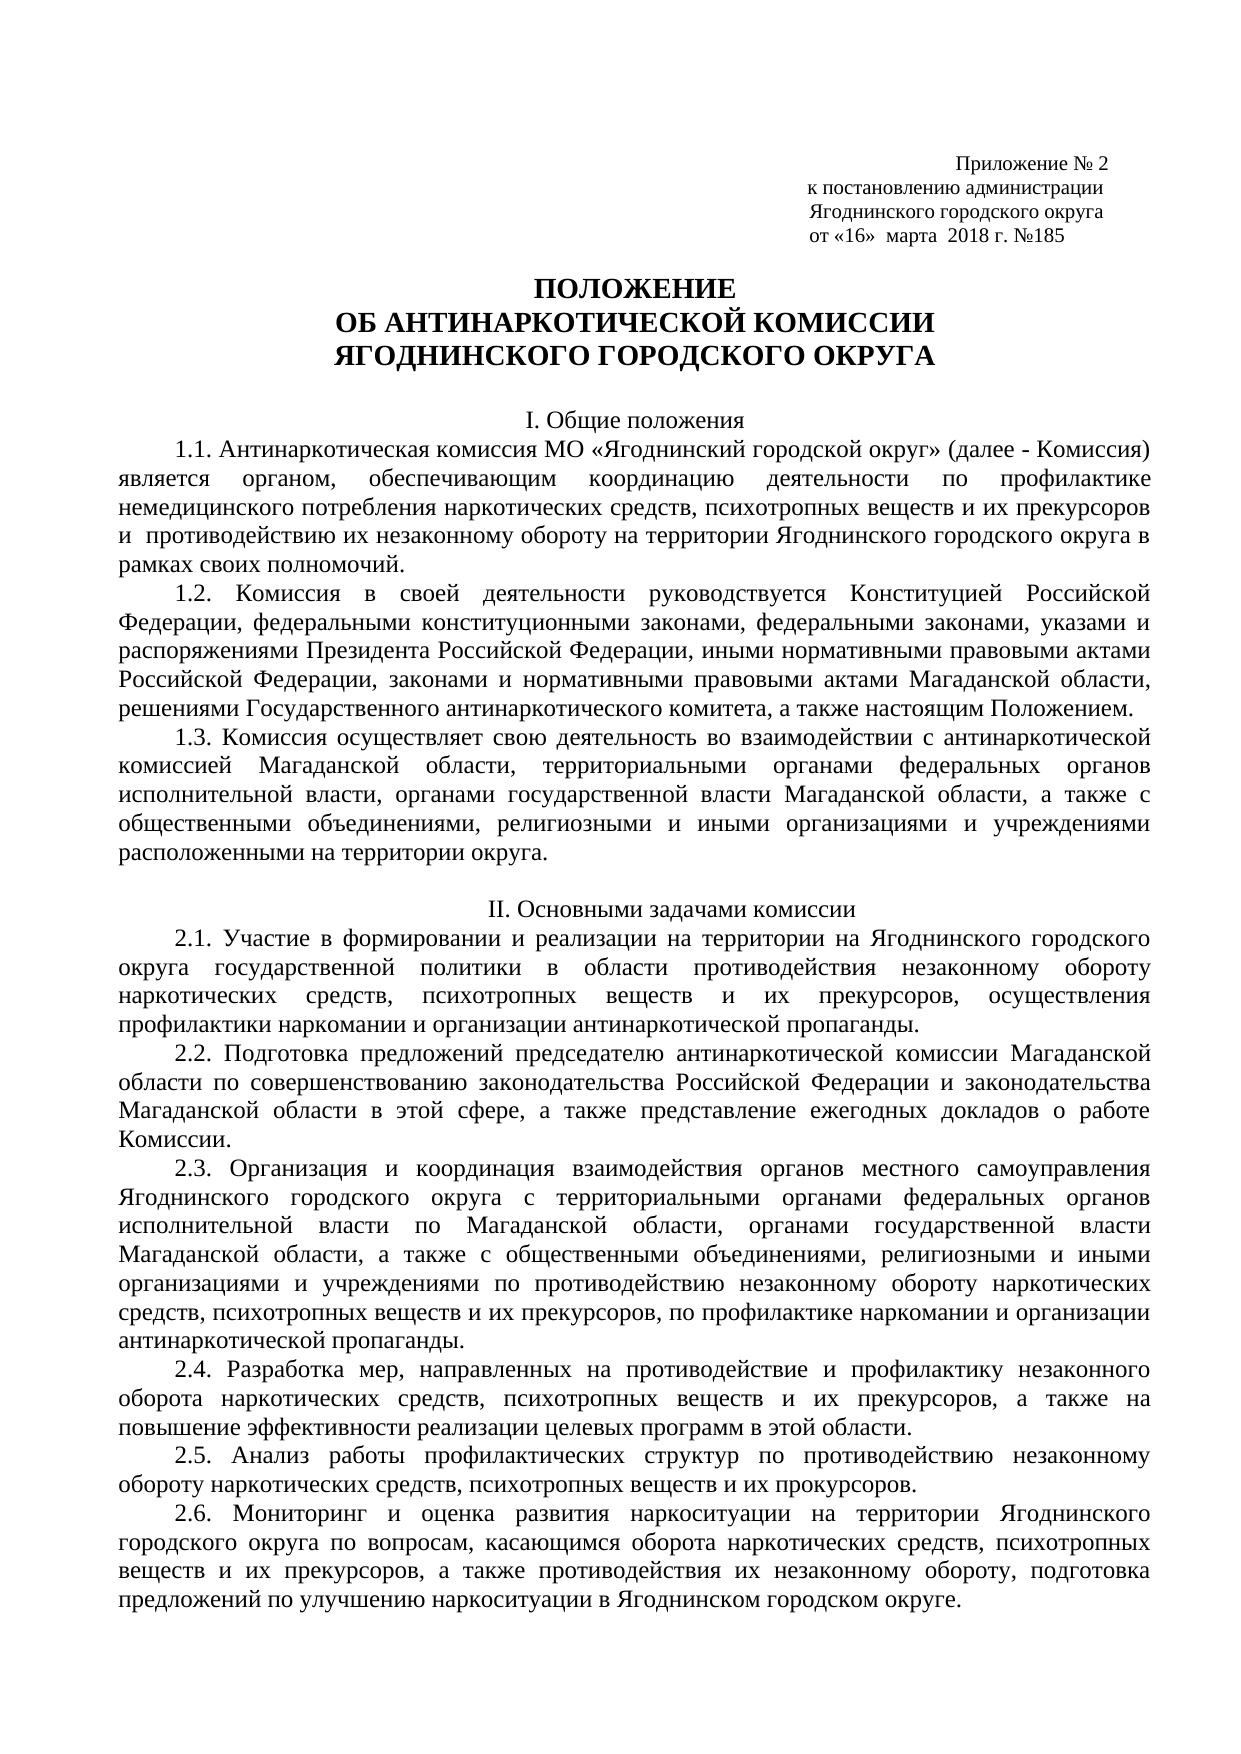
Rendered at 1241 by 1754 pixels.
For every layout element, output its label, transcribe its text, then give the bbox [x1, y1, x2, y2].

text II. Основными задачами комиссии [118, 894, 1152, 923]
text 2.2. Подготовка предложений председателю антинаркотической комиссии Магаданской области по совершенствованию законодательства Российской Федерации и законодательства Магаданской области в этой сфере, а также представление ежегодных докладов о работе Комиссии. [118, 1038, 1152, 1153]
text 2.3. Организация и координация взаимодействия органов местного самоуправления Ягоднинского городского округа с территориальными органами федеральных органов исполнительной власти по Магаданской области, органами государственной власти Магаданской области, а также с общественными объединениями, религиозными и иными организациями и учреждениями по противодействию незаконному обороту наркотических средств, психотропных веществ и их прекурсоров, по профилактике наркомании и организации антинаркотической пропаганды. [118, 1153, 1152, 1354]
title ОБ АНТИНАРКОТИЧЕСКОЙ КОМИССИИ [118, 305, 1152, 338]
text 2.5. Анализ работы профилактических структур по противодействию незаконному обороту наркотических средств, психотропных веществ и их прокурсоров. [118, 1440, 1152, 1498]
text 2.1. Участие в формировании и реализации на территории на Ягоднинского городского округа государственной политики в области противодействия незаконному обороту наркотических средств, психотропных веществ и их прекурсоров, осуществления профилактики наркомании и организации антинаркотической пропаганды. [118, 923, 1152, 1038]
text 2.6. Мониторинг и оценка развития наркоситуации на территории Ягоднинского городского округа по вопросам, касающимся оборота наркотических средств, психотропных веществ и их прекурсоров, а также противодействия их незаконному обороту, подготовка предложений по улучшению наркоситуации в Ягоднинском городском округе. [118, 1498, 1152, 1613]
text от «16» марта 2018 г. №185 [708, 223, 1152, 247]
title ПОЛОЖЕНИЕ [118, 271, 1152, 305]
text 2.4. Разработка мер, направленных на противодействие и профилактику незаконного оборота наркотических средств, психотропных веществ и их прекурсоров, а также на повышение эффективности реализации целевых программ в этой области. [118, 1354, 1152, 1440]
title ЯГОДНИНСКОГО ГОРОДСКОГО ОКРУГА [118, 338, 1152, 372]
title I. Общие положения [118, 405, 1152, 434]
text 1.1. Антинаркотическая комиссия МО «Ягоднинский городской округ» (далее - Комиссия) является органом, обеспечивающим координацию деятельности по профилактике немедицинского потребления наркотических средств, психотропных веществ и их прекурсоров и противодействию их незаконному обороту на территории Ягоднинского городского округа в рамках своих полномочий. [118, 434, 1152, 578]
text 1.2. Комиссия в своей деятельности руководствуется Конституцией Российской Федерации, федеральными конституционными законами, федеральными законами, указами и распоряжениями Президента Российской Федерации, иными нормативными правовыми актами Российской Федерации, законами и нормативными правовыми актами Магаданской области, решениями Государственного антинаркотического комитета, а также настоящим Положением. [118, 578, 1152, 722]
text Ягоднинского городского округа [782, 199, 1152, 223]
text к постановлению администрации [487, 175, 1152, 199]
text 1.3. Комиссия осуществляет свою деятельность во взаимодействии с антинаркотической комиссией Магаданской области, территориальными органами федеральных органов исполнительной власти, органами государственной власти Магаданской области, а также с общественными объединениями, религиозными и иными организациями и учреждениями расположенными на территории округа. [118, 722, 1152, 865]
text Приложение № 2 [854, 151, 1152, 175]
